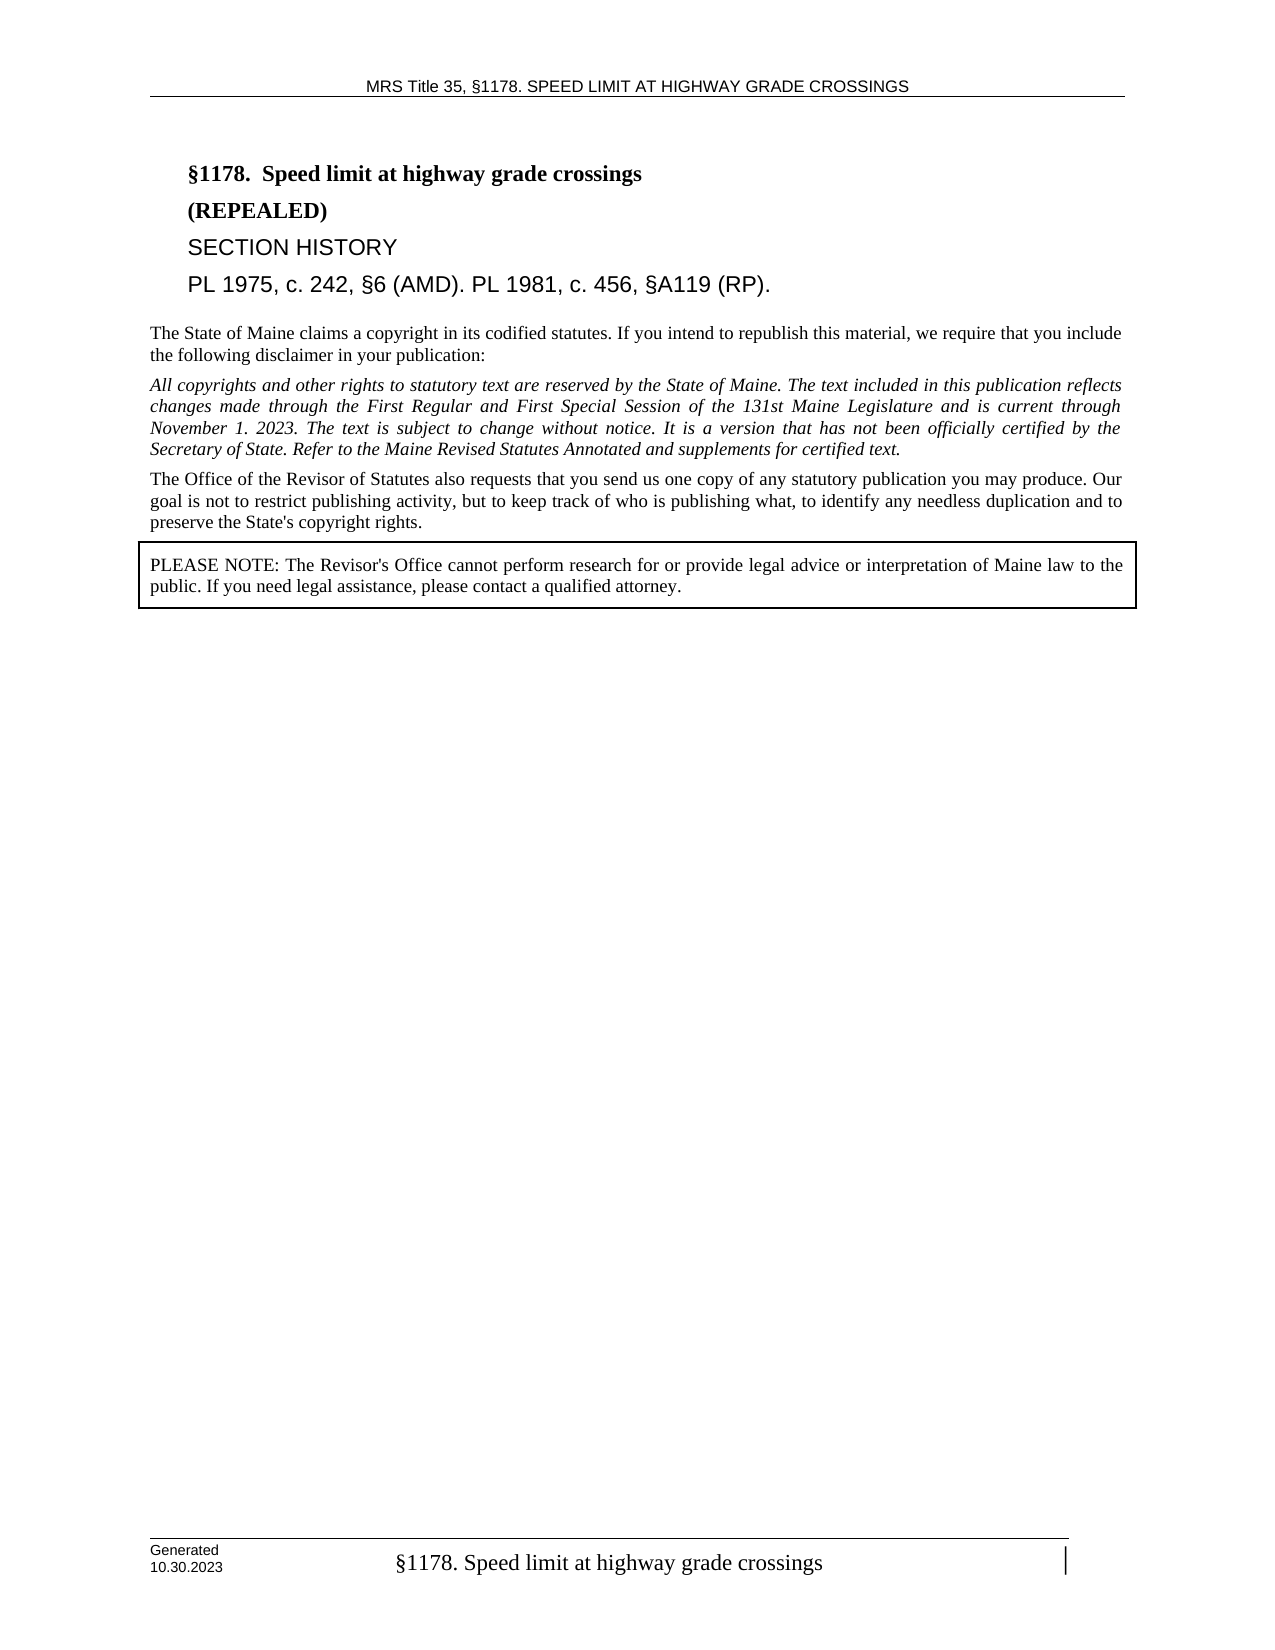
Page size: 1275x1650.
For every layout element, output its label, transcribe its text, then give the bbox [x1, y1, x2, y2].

text The State of Maine claims a copyright in its codified statutes. If you intend to republish this material, we require that you include the following disclaimer in your publication: [150, 322, 1125, 365]
text §1178. Speed limit at highway grade crossings [187, 160, 1125, 187]
text The Office of the Revisor of Statutes also requests that you send us one copy of any statutory publication you may produce. Our goal is not to restrict publishing activity, but to keep track of who is publishing what, to identify any needless duplication and to preserve the State's copyright rights. [150, 468, 1125, 533]
text SECTION HISTORY [187, 234, 1125, 260]
text (REPEALED) [187, 197, 1125, 223]
text PLEASE NOTE: The Revisor's Office cannot perform research for or provide legal advice or interpretation of Maine law to the public. If you need legal assistance, please contact a qualified attorney. [140, 543, 1135, 607]
text All copyrights and other rights to statutory text are reserved by the State of Maine. The text included in this publication reflects changes made through the First Regular and First Special Session of the 131st Maine Legislature and is current through November 1. 2023 . The text is subject to change without notice. It is a version that has not been officially certified by the Secretary of State. Refer to the Maine Revised Statutes Annotated and supplements for certified text. [150, 373, 1125, 460]
text PL 1975, c. 242, §6 (AMD). PL 1981, c. 456, §A119 (RP). [187, 271, 1125, 297]
